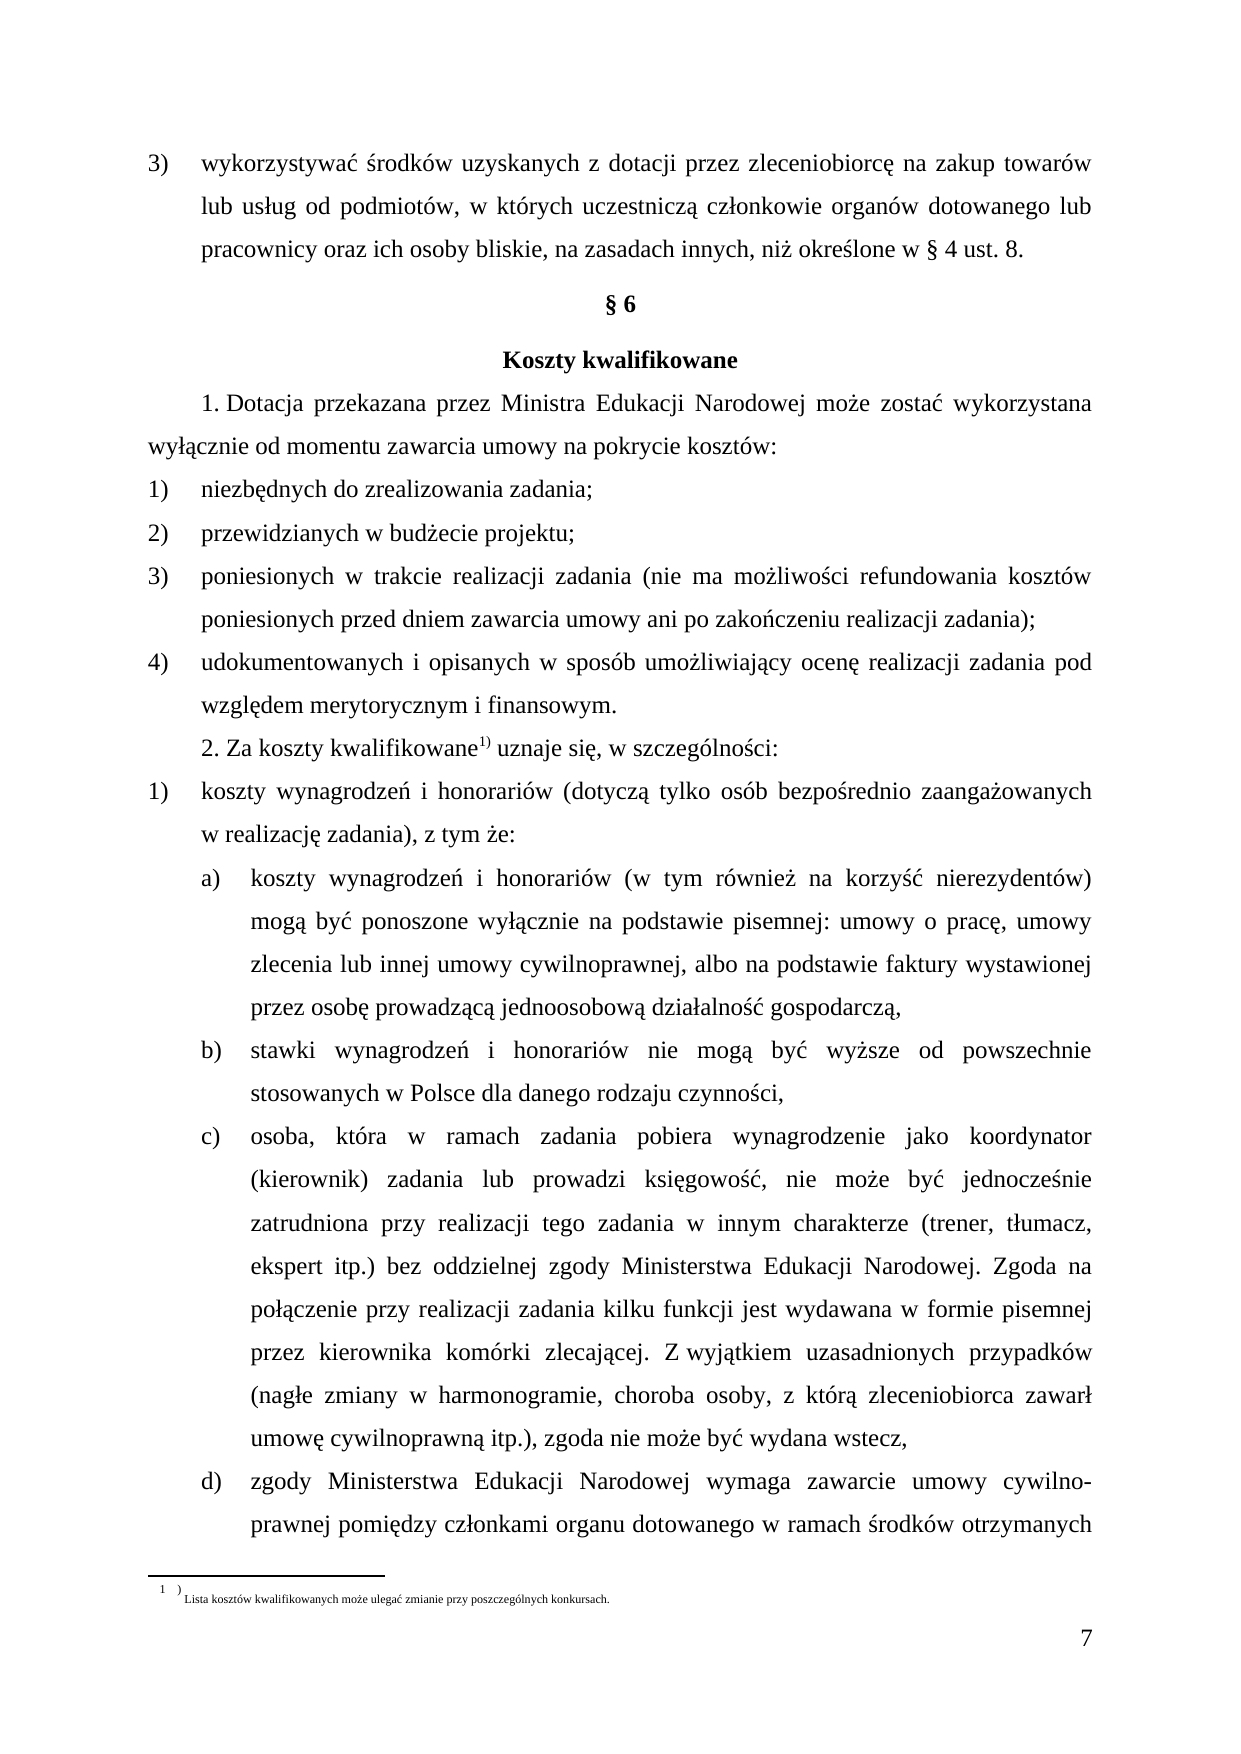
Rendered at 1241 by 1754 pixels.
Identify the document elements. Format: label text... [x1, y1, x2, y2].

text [201, 1466, 1093, 1538]
text 2) przewidzianych w budżecie projektu; [148, 518, 1093, 546]
text 3) wykorzystywać środków uzyskanych z dotacji przez zleceniobiorcę na zakup towarów lub usług od podmiotów, w których uczestniczą członkowie organów dotowanego lub pracownicy oraz ich osoby bliskie, na zasadach innych, niż określone w § 4 ust. 8. [148, 148, 1093, 263]
text 1) niezbędnych do zrealizowania zadania; [148, 474, 1093, 503]
text c) osoba, która w ramach zadania pobiera wynagrodzenie jako koordynator (kierownik) zadania lub prowadzi księgowość, nie może być jednocześnie zatrudniona przy realizacji tego zadania w innym charakterze (trener, tłumacz, ekspert itp.) bez oddzielnej zgody Ministerstwa Edukacji Narodowej. Zgoda na połączenie przy realizacji zadania kilku funkcji jest wydawana w formie pisemnej przez kierownika komórki zlecającej. Z wyjątkiem uzasadnionych przypadków (nagłe zmiany w harmonogramie, choroba osoby, z którą zleceniobiorca zawarł umowę cywilnoprawną itp.), zgoda nie może być wydana wstecz, [201, 1121, 1093, 1452]
text 3) poniesionych w trakcie realizacji zadania (nie ma możliwości refundowania kosztów poniesionych przed dniem zawarcia umowy ani po zakończeniu realizacji zadania); [148, 561, 1093, 633]
text b) stawki wynagrodzeń i honorariów nie mogą być wyższe od powszechnie stosowanych w Polsce dla danego rodzaju czynności, [201, 1035, 1093, 1107]
text a) koszty wynagrodzeń i honorariów (w tym również na korzyść nierezydentów) mogą być ponoszone wyłącznie na podstawie pisemnej: umowy o pracę, umowy zlecenia lub innej umowy cywilnoprawnej, albo na podstawie faktury wystawionej przez osobę prowadzącą jednoosobową działalność gospodarczą, [201, 863, 1093, 1021]
text § 6 [148, 289, 1093, 318]
text 4) udokumentowanych i opisanych w sposób umożliwiający ocenę realizacji zadania pod względem merytorycznym i finansowym. [148, 647, 1093, 719]
text 1) koszty wynagrodzeń i honorariów (dotyczą tylko osób bezpośrednio zaangażowanych w realizację zadania), z tym że: [148, 776, 1093, 848]
text 1. Dotacja przekazana przez Ministra Edukacji Narodowej może zostać wykorzystana wyłącznie od momentu zawarcia umowy na pokrycie kosztów: [148, 388, 1093, 460]
text 2. Za koszty kwalifikowane) uznaje się, w szczególności: [148, 733, 1093, 762]
text Koszty kwalifikowane [148, 345, 1093, 374]
